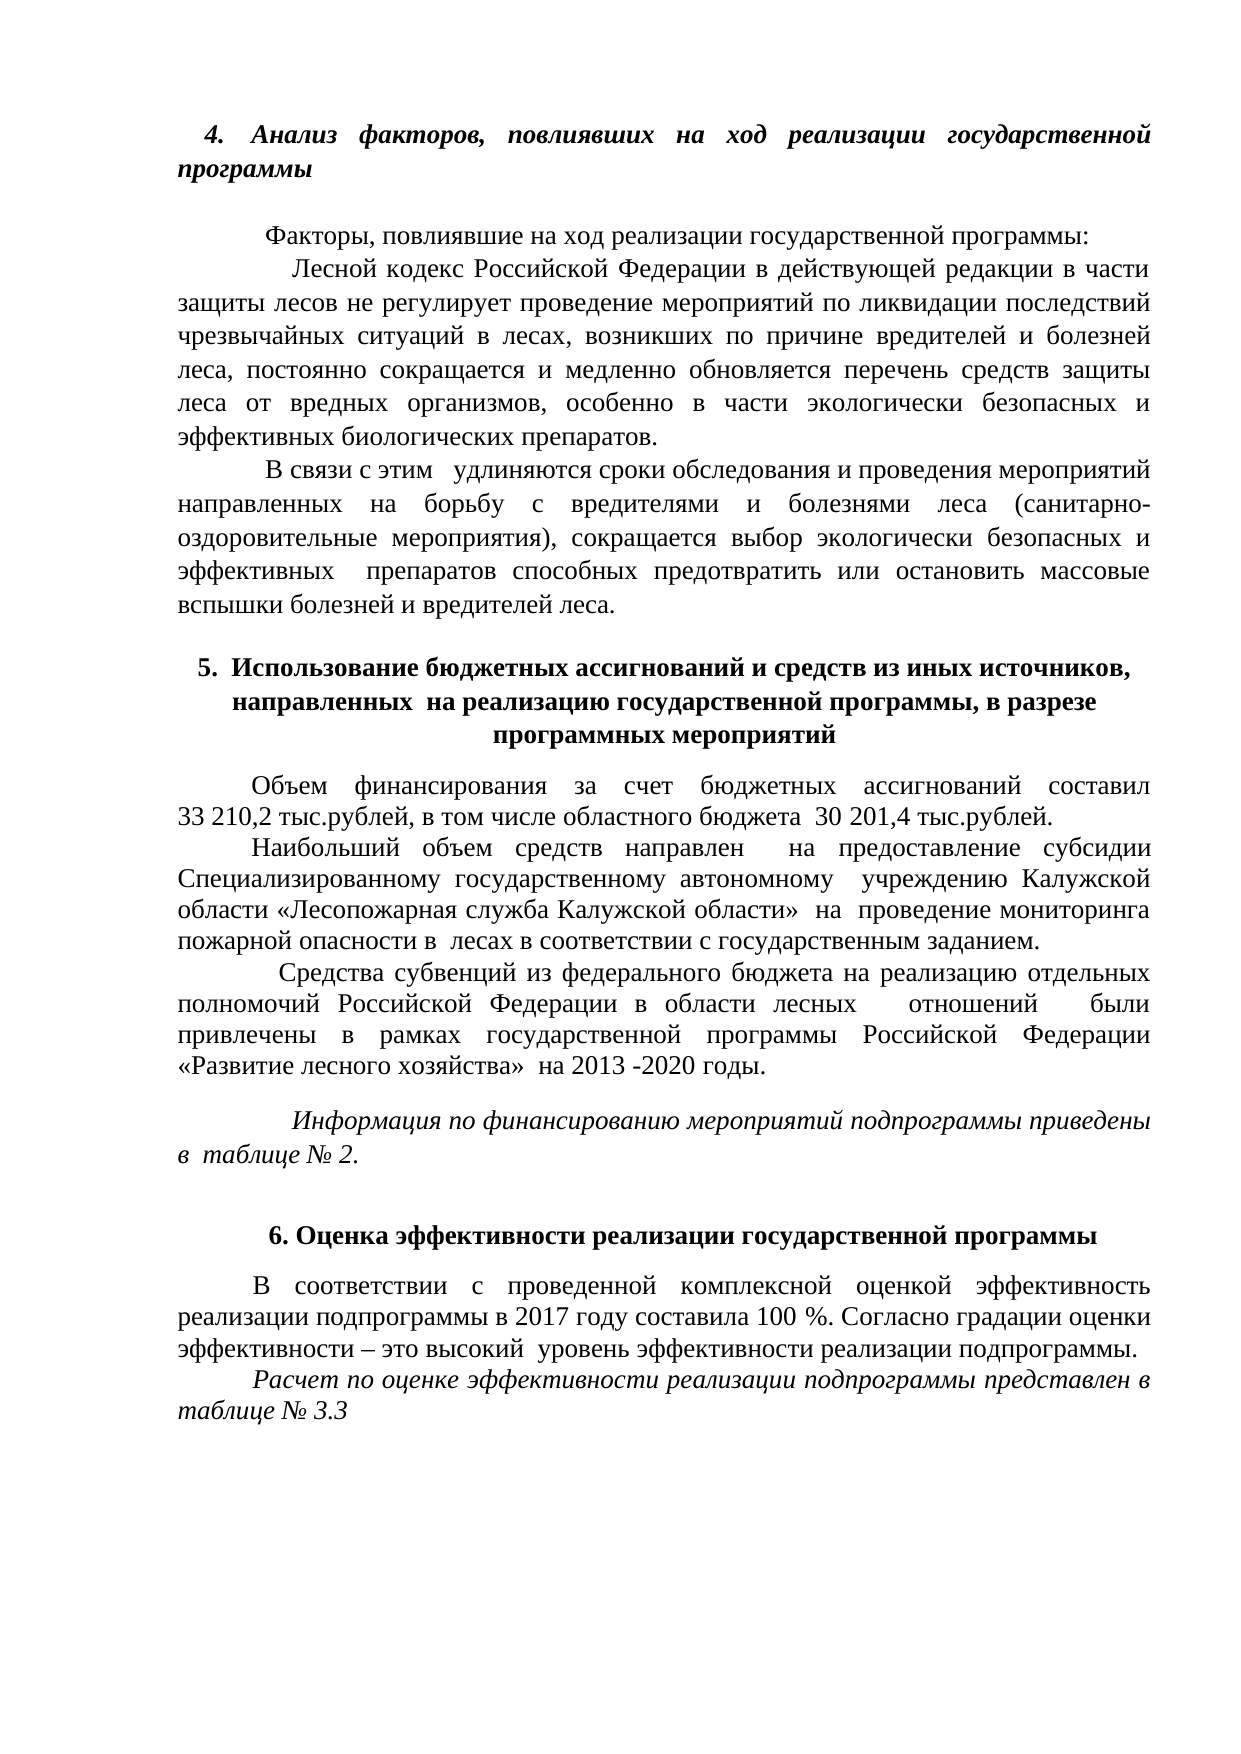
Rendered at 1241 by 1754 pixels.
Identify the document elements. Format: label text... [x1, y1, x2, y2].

list Объем финансирования за счет бюджетных ассигнований составил 33 210,2 тыс.рублей, в том числе областного бюджета 30 201,4 тыс.рублей. [177, 769, 1152, 831]
list Наибольший объем средств направлен на предоставление субсидии Специализированному государственному автономному учреждению Калужской области «Лесопожарная служба Калужской области» на проведение мониторинга пожарной опасности в лесах в соответствии с государственным заданием. [177, 831, 1152, 956]
list В соответствии с проведенной комплексной оценкой эффективность реализации подпрограммы в 2017 году составила 100 %. Согласно градации оценки эффективности – это высокий уровень эффективности реализации подпрограммы. [177, 1269, 1152, 1363]
text Факторы, повлиявшие на ход реализации государственной программы: [177, 219, 1152, 250]
list Расчет по оценке эффективности реализации подпрограммы представлен в таблице № 3.3 [177, 1363, 1152, 1425]
text В связи с этим удлиняются сроки обследования и проведения мероприятий направленных на борьбу с вредителями и болезнями леса (санитарно-оздоровительные мероприятия), сокращается выбор экологически безопасных и эффективных препаратов способных предотвратить или остановить массовые вспышки болезней и вредителей леса. [177, 453, 1152, 619]
text Лесной кодекс Российской Федерации в действующей редакции в части защиты лесов не регулирует проведение мероприятий по ликвидации последствий чрезвычайных ситуаций в лесах, возникших по причине вредителей и болезней леса, постоянно сокращается и медленно обновляется перечень средств защиты леса от вредных организмов, особенно в части экологически безопасных и эффективных биологических препаратов. [177, 252, 1152, 451]
text 5. Использование бюджетных ассигнований и средств из иных источников, направленных на реализацию государственной программы, в разрезе программных мероприятий [177, 651, 1152, 750]
text 4. Анализ факторов, повлиявших на ход реализации государственной программы [177, 118, 1152, 183]
text Средства субвенций из федерального бюджета на реализацию отдельных полномочий Российской Федерации в области лесных отношений были привлечены в рамках государственной программы Российской Федерации «Развитие лесного хозяйства» на 2013 -2020 годы. [177, 956, 1152, 1080]
text 6. Оценка эффективности реализации государственной программы [215, 1219, 1152, 1250]
list Информация по финансированию мероприятий подпрограммы приведены в таблице № 2. [177, 1104, 1152, 1169]
